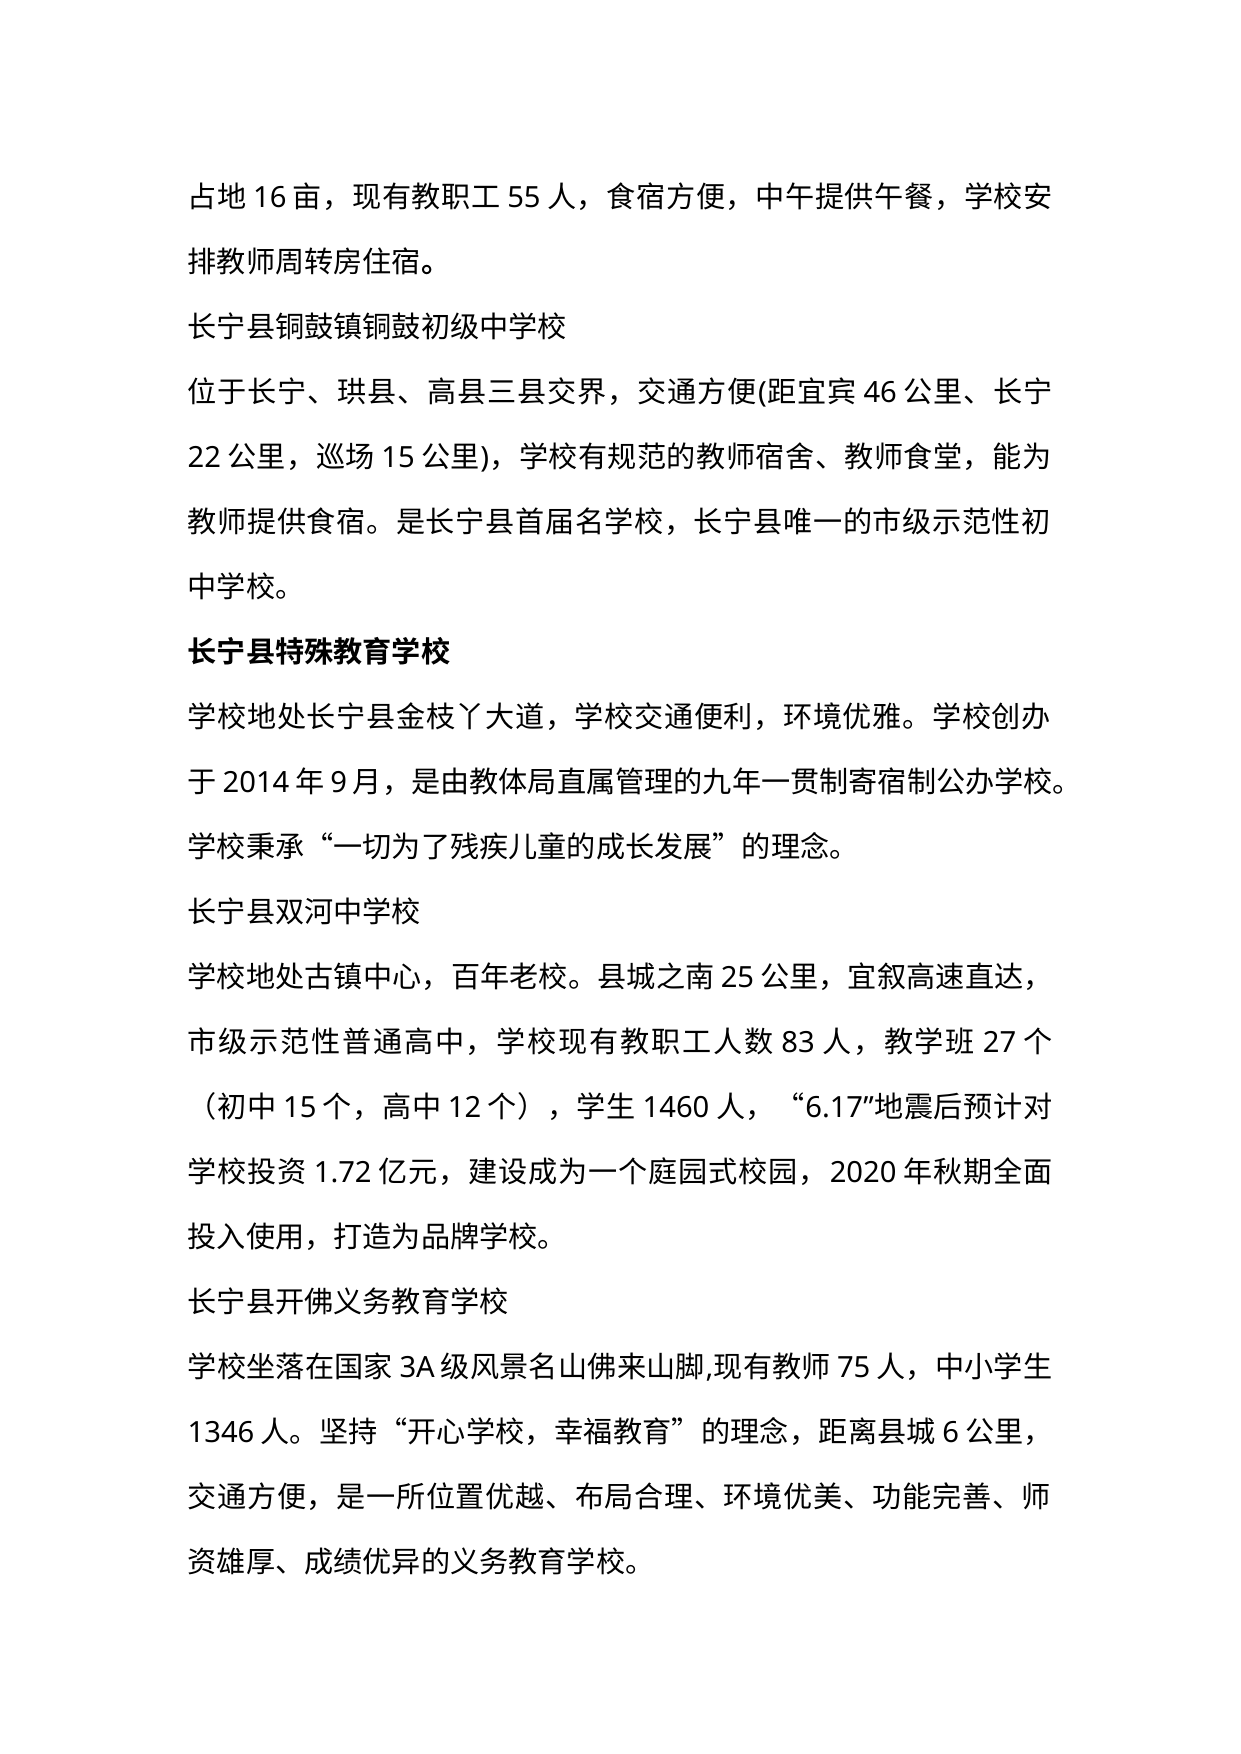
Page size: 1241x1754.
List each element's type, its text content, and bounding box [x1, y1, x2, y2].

text 长宁县特殊教育学校 [187, 617, 1053, 682]
text 长宁县铜鼓镇铜鼓初级中学校 [187, 292, 1053, 357]
text 长宁县开佛义务教育学校 [187, 1267, 1053, 1332]
text 位于长宁、珙县、高县三县交界，交通方便(距宜宾46公里、长宁22公里，巡场15公里)，学校有规范的教师宿舍、教师食堂，能为教师提供食宿。是长宁县首届名学校，长宁县唯一的市级示范性初中学校。 [187, 357, 1053, 617]
text 学校地处古镇中心，百年老校。县城之南25公里，宜叙高速直达，市级示范性普通高中，学校现有教职工人数83人，教学班27个（初中15个，高中12个），学生1460人，“6.17”地震后预计对学校投资1.72亿元，建设成为一个庭园式校园，2020年秋期全面投入使用，打造为品牌学校。 [187, 942, 1053, 1267]
text 学校地处长宁县金枝丫大道，学校交通便利，环境优雅。学校创办于2014年9月，是由教体局直属管理的九年一贯制寄宿制公办学校。学校秉承“一切为了残疾儿童的成长发展”的理念。 [187, 682, 1053, 877]
text 长宁县双河中学校 [187, 877, 1053, 942]
text 学校坐落在国家3A级风景名山佛来山脚,现有教师75人，中小学生1346人。坚持“开心学校，幸福教育”的理念，距离县城6公里，交通方便，是一所位置优越、布局合理、环境优美、功能完善、师资雄厚、成绩优异的义务教育学校。 [187, 1332, 1053, 1592]
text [187, 162, 1053, 292]
